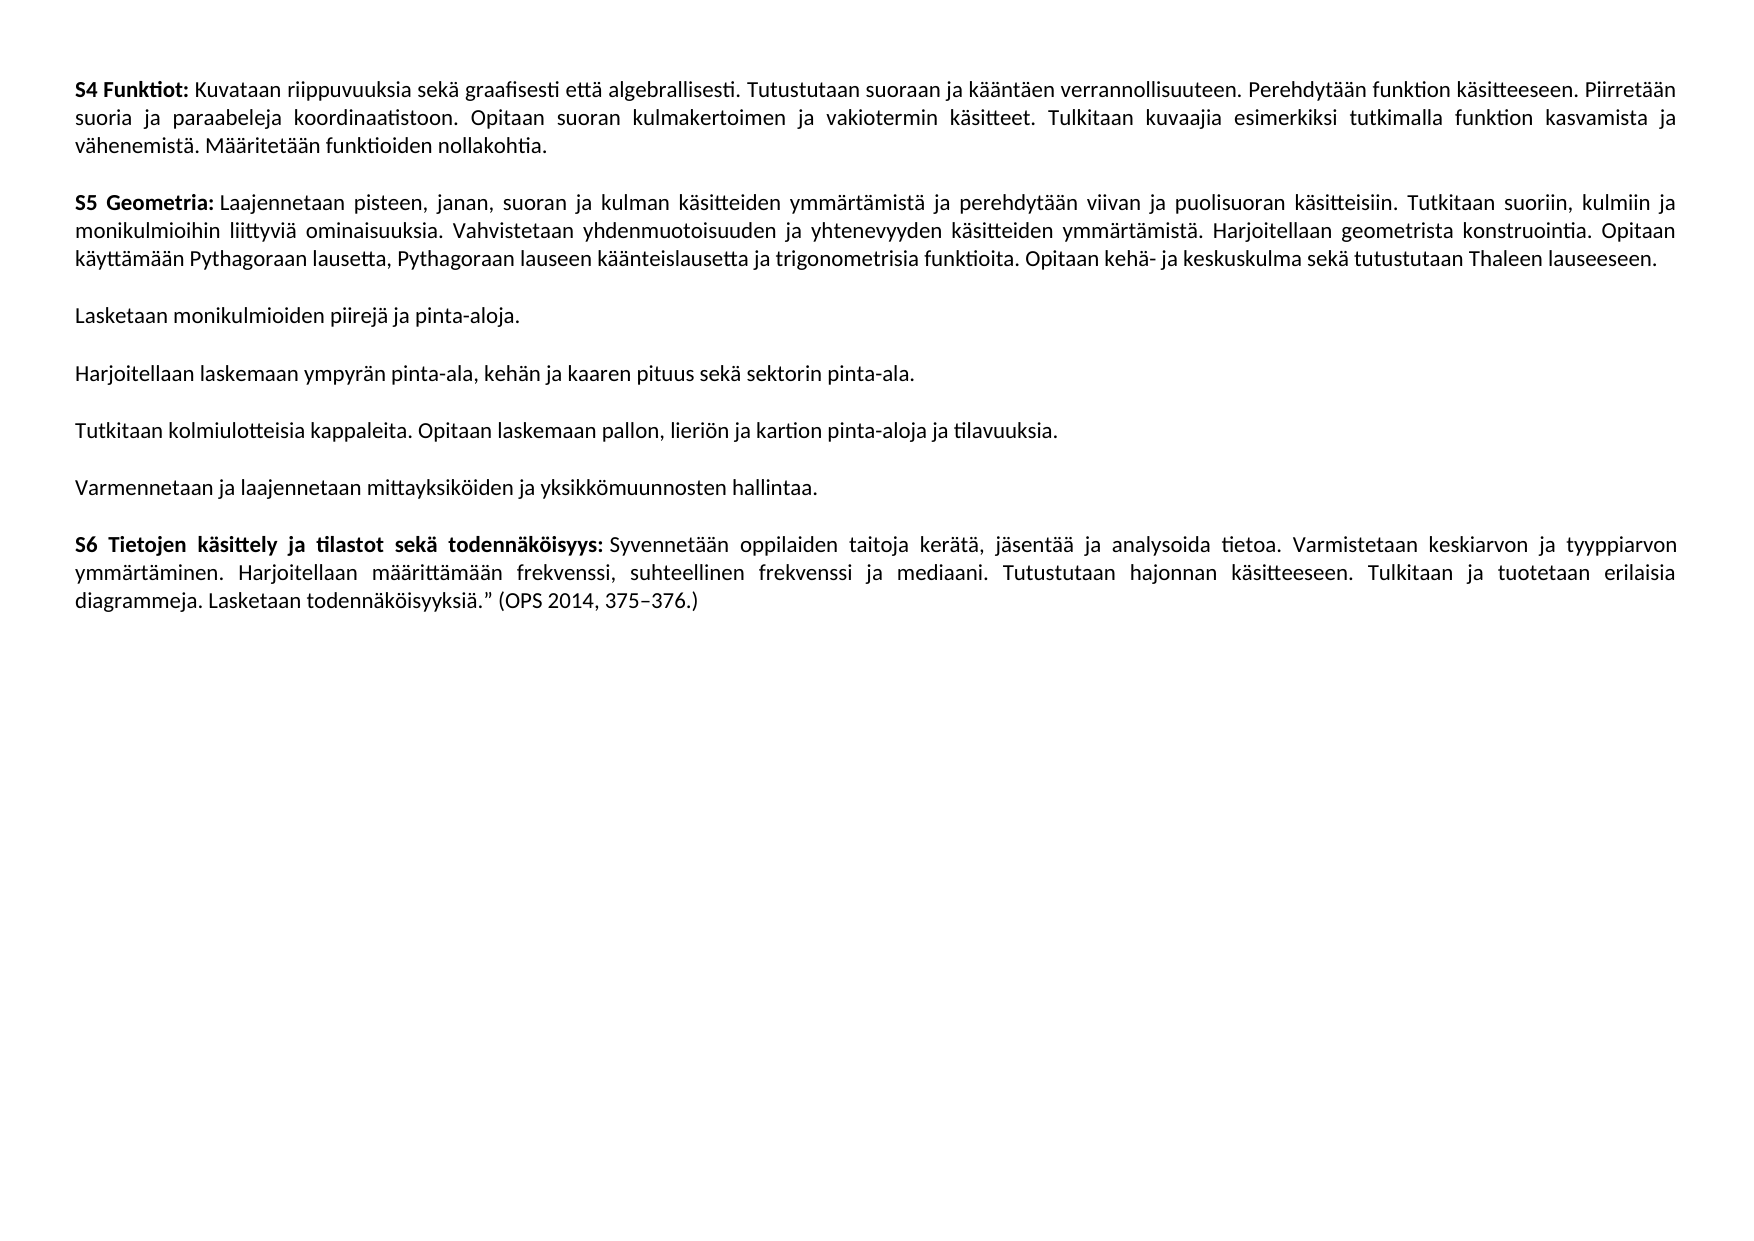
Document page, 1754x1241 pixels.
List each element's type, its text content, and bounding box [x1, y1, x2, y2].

text S4 Funktiot: Kuvataan riippuvuuksia sekä graafisesti että algebrallisesti. Tutustutaan suoraan ja kääntäen verrannollisuuteen. Perehdytään funktion käsitteeseen. Piirretään suoria ja paraabeleja koordinaatistoon. Opitaan suoran kulmakertoimen ja vakiotermin käsitteet. Tulkitaan kuvaajia esimerkiksi tutkimalla funktion kasvamista ja vähenemistä. Määritetään funktioiden nollakohtia. [75, 75, 1679, 159]
text Lasketaan monikulmioiden piirejä ja pinta-aloja. [75, 301, 1679, 329]
text Tutkitaan kolmiulotteisia kappaleita. Opitaan laskemaan pallon, lieriön ja kartion pinta-aloja ja tilavuuksia. [75, 416, 1679, 444]
text Varmennetaan ja laajennetaan mittayksiköiden ja yksikkömuunnosten hallintaa. [75, 473, 1679, 501]
text Harjoitellaan laskemaan ympyrän pinta-ala, kehän ja kaaren pituus sekä sektorin pinta-ala. [75, 359, 1679, 387]
text S5 Geometria: Laajennetaan pisteen, janan, suoran ja kulman käsitteiden ymmärtämistä ja perehdytään viivan ja puolisuoran käsitteisiin. Tutkitaan suoriin, kulmiin ja monikulmioihin liittyviä ominaisuuksia. Vahvistetaan yhdenmuotoisuuden ja yhtenevyyden käsitteiden ymmärtämistä. Harjoitellaan geometrista konstruointia. Opitaan käyttämään Pythagoraan lausetta, Pythagoraan lauseen käänteislausetta ja trigonometrisia funktioita. Opitaan kehä- ja keskuskulma sekä tutustutaan Thaleen lauseeseen. [75, 188, 1679, 272]
text S6 Tietojen käsittely ja tilastot sekä todennäköisyys: Syvennetään oppilaiden taitoja kerätä, jäsentää ja analysoida tietoa. Varmistetaan keskiarvon ja tyyppiarvon ymmärtäminen. Harjoitellaan määrittämään frekvenssi, suhteellinen frekvenssi ja mediaani. Tutustutaan hajonnan käsitteeseen. Tulkitaan ja tuotetaan erilaisia diagrammeja. Lasketaan todennäköisyyksiä.” (OPS 2014, 375–376.) [75, 530, 1679, 614]
